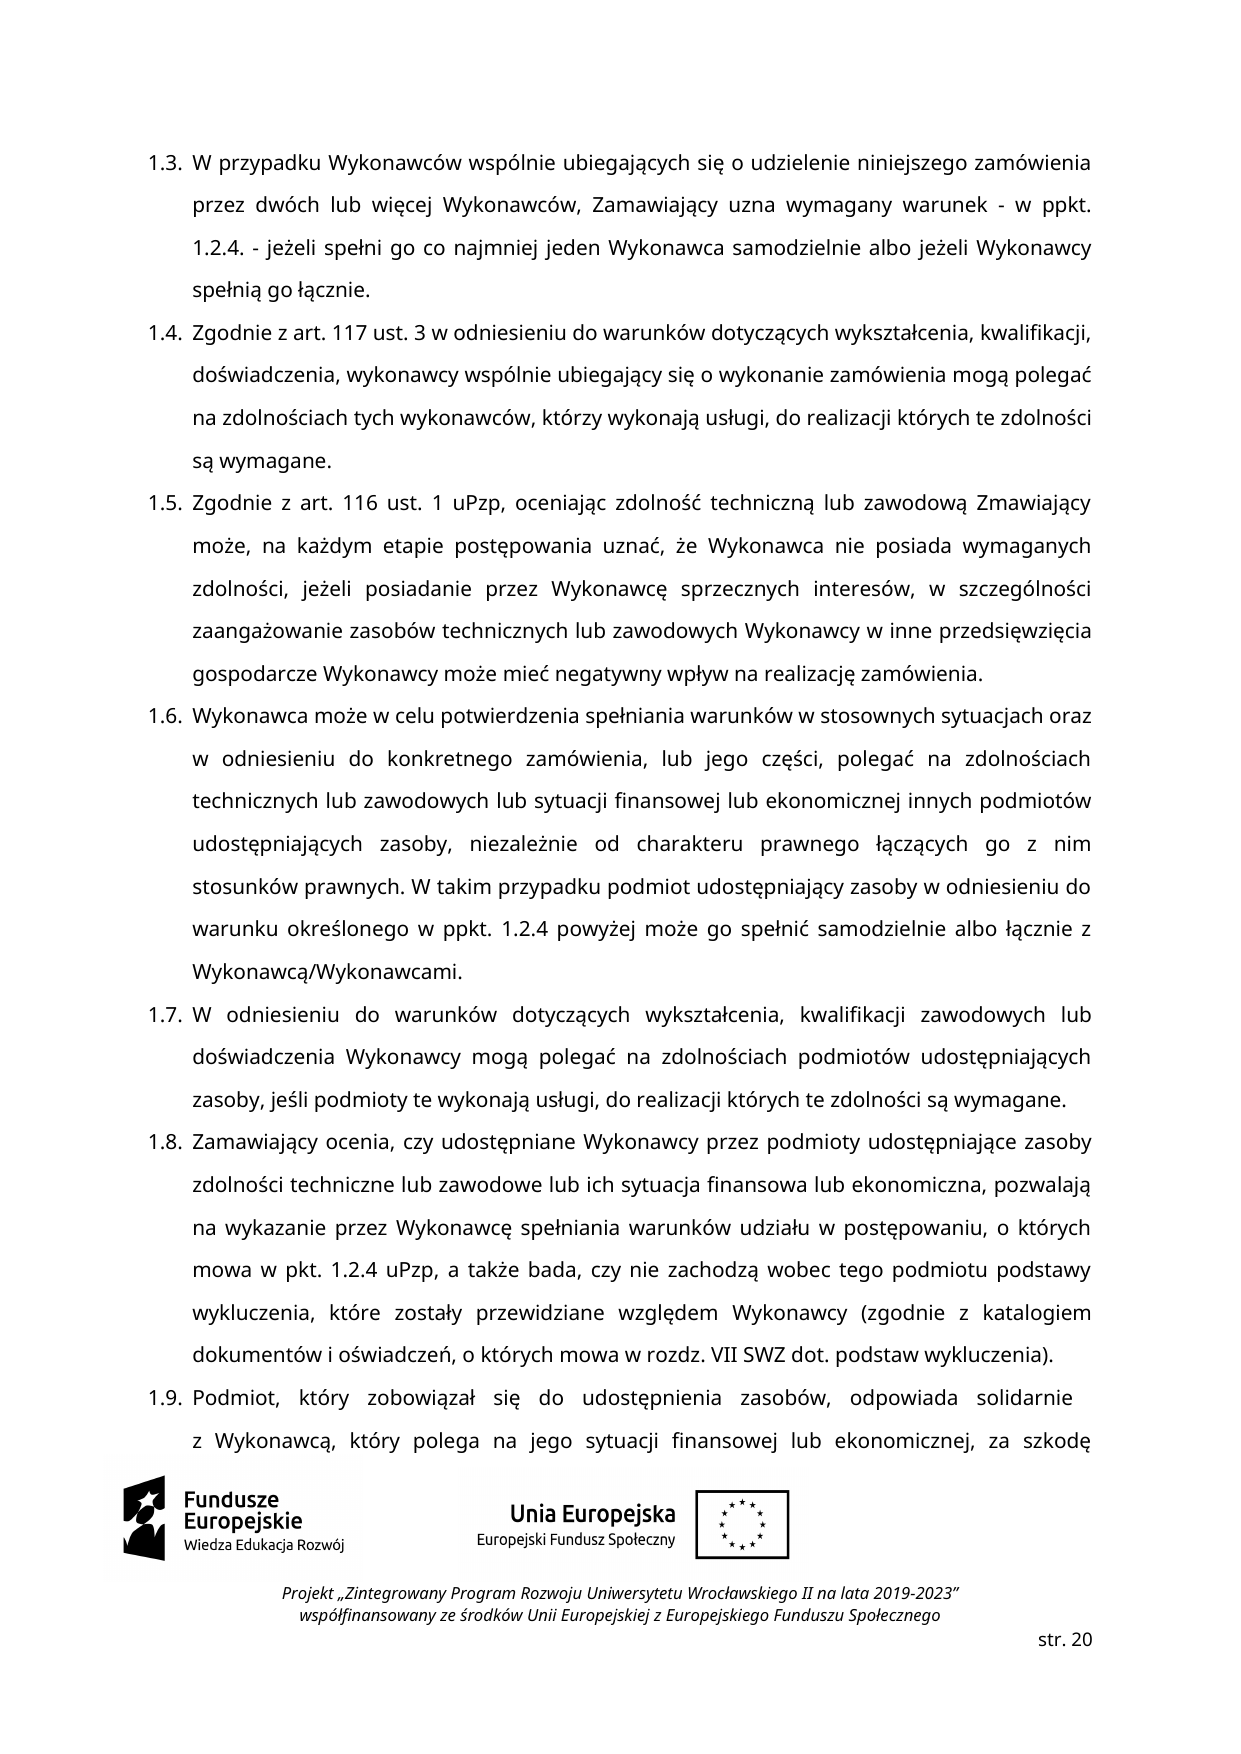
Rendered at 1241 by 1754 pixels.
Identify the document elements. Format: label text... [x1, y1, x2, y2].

list W odniesieniu do warunków dotyczących wykształcenia, kwalifikacji zawodowych lub doświadczenia Wykonawcy mogą polegać na zdolnościach podmiotów udostępniających zasoby, jeśli podmioty te wykonają usługi, do realizacji których te zdolności są wymagane. [148, 1000, 1093, 1113]
list Zgodnie z art. 117 ust. 3 w odniesieniu do warunków dotyczących wykształcenia, kwalifikacji, doświadczenia, wykonawcy wspólnie ubiegający się o wykonanie zamówienia mogą polegać na zdolnościach tych wykonawców, którzy wykonają usługi, do realizacji których te zdolności są wymagane. [148, 318, 1093, 474]
picture [103, 1454, 364, 1582]
list Wykonawca może w celu potwierdzenia spełniania warunków w stosownych sytuacjach oraz w odniesieniu do konkretnego zamówienia, lub jego części, polegać na zdolnościach technicznych lub zawodowych lub sytuacji finansowej lub ekonomicznej innych podmiotów udostępniających zasoby, niezależnie od charakteru prawnego łączących go z nim stosunków prawnych. W takim przypadku podmiot udostępniający zasoby w odniesieniu do warunku określonego w ppkt. 1.2.4 powyżej może go spełnić samodzielnie albo łącznie z Wykonawcą/Wykonawcami. [148, 701, 1093, 986]
list W przypadku Wykonawców wspólnie ubiegających się o udzielenie niniejszego zamówienia przez dwóch lub więcej Wykonawców, Zamawiający uzna wymagany warunek - w ppkt. 1.2.4. - jeżeli spełni go co najmniej jeden Wykonawca samodzielnie albo jeżeli Wykonawcy spełnią go łącznie. [148, 148, 1093, 304]
picture [457, 1467, 810, 1582]
list Zamawiający ocenia, czy udostępniane Wykonawcy przez podmioty udostępniające zasoby zdolności techniczne lub zawodowe lub ich sytuacja finansowa lub ekonomiczna, pozwalają na wykazanie przez Wykonawcę spełniania warunków udziału w postępowaniu, o których mowa w pkt. 1.2.4 uPzp, a także bada, czy nie zachodzą wobec tego podmiotu podstawy wykluczenia, które zostały przewidziane względem Wykonawcy (zgodnie z katalogiem dokumentów i oświadczeń, o których mowa w rozdz. VII SWZ dot. podstaw wykluczenia). [148, 1127, 1093, 1369]
list Zgodnie z art. 116 ust. 1 uPzp, oceniając zdolność techniczną lub zawodową Zmawiający może, na każdym etapie postępowania uznać, że Wykonawca nie posiada wymaganych zdolności, jeżeli posiadanie przez Wykonawcę sprzecznych interesów, w szczególności zaangażowanie zasobów technicznych lub zawodowych Wykonawcy w inne przedsięwzięcia gospodarcze Wykonawcy może mieć negatywny wpływ na realizację zamówienia. [148, 488, 1093, 687]
